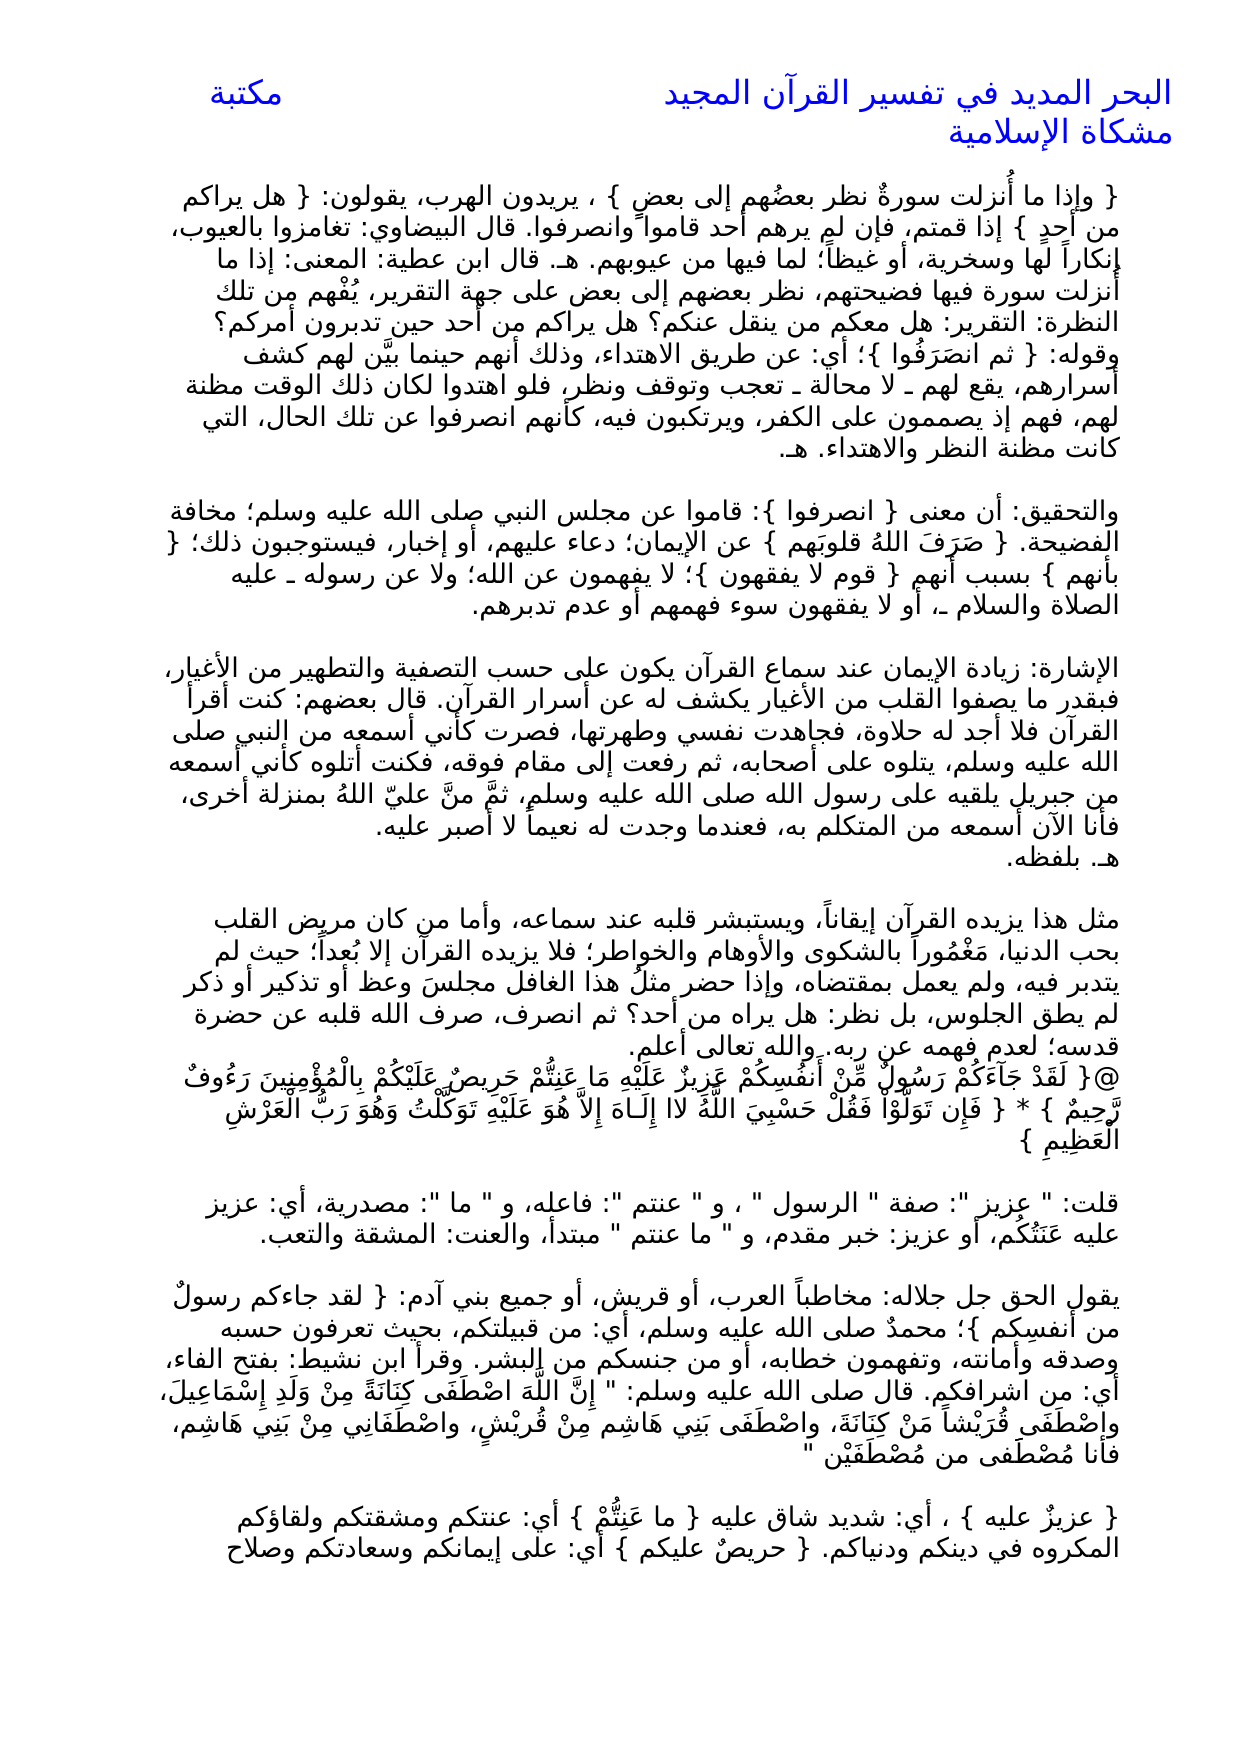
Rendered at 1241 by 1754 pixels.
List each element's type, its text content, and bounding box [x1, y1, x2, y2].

text مثل هذا يزيده القرآن إيقاناً، ويستبشر قلبه عند سماعه، وأما من كان مريض القلب بحب الدنيا، مَغْمُوراً بالشكوى والأوهام والخواطر؛ فلا يزيده القرآن إلا بُعداً؛ حيث لم يتدبر فيه، ولم يعمل بمقتضاه، وإذا حضر مثلُ هذا الغافل مجلسَ وعظ أو تذكير أو ذكر لم يطق الجلوس، بل نظر: هل يراه من أحد؟ ثم انصرف، صرف الله قلبه عن حضرة قدسه؛ لعدم فهمه عن ربه. والله تعالى أعلم. [157, 904, 1120, 1061]
text { وإذا ما أُنزلت سورةٌ نظر بعضُهم إلى بعضٍٍ } ، يريدون الهرب، يقولون: { هل يراكم من أحدٍ } إذا قمتم، فإن لم يرهم أحد قاموا وانصرفوا. قال البيضاوي: تغامزوا بالعيوب، إنكاراً لها وسخرية، أو غيظاً؛ لما فيها من عيوبهم. هـ. قال ابن عطية: المعنى: إذا ما أُنزلت سورة فيها فضيحتهم، نظر بعضهم إلى بعض على جهة التقرير، يُفْهم من تلك النظرة: التقرير: هل معكم من ينقل عنكم؟ هل يراكم من أحد حين تدبرون أمركم؟ وقوله: { ثم انصَرَفُوا }؛ أي: عن طريق الاهتداء، وذلك أنهم حينما بيَّن لهم كشف أسرارهم، يقع لهم ـ لا محالة ـ تعجب وتوقف ونظر، فلو اهتدوا لكان ذلك الوقت مظنة لهم، فهم إذ يصممون على الكفر، ويرتكبون فيه، كأنهم انصرفوا عن تلك الحال، التي كانت مظنة النظر والاهتداء. هـ. [157, 180, 1120, 464]
text الإشارة: زيادة الإيمان عند سماع القرآن يكون على حسب التصفية والتطهير من الأغيار، فبقدر ما يصفوا القلب من الأغيار يكشف له عن أسرار القرآن. قال بعضهم: كنت أقرأ القرآن فلا أجد له حلاوة، فجاهدت نفسي وطهرتها، فصرت كأني أسمعه من النبي صلى الله عليه وسلم، يتلوه على أصحابه، ثم رفعت إلى مقام فوقه، فكنت أتلوه كأني أسمعه من جبريل يلقيه على رسول الله صلى الله عليه وسلم، ثمَّ منَّ عليّ اللهُ بمنزلة أخرى، فأنا الآن أسمعه من المتكلم به، فعندما وجدت له نعيماً لا أصبر عليه. [157, 652, 1120, 841]
text @{ لَقَدْ جَآءَكُمْ رَسُولٌ مِّنْ أَنفُسِكُمْ عَزِيزٌ عَلَيْهِ مَا عَنِتُّمْ حَرِيصٌ عَلَيْكُمْ بِالْمُؤْمِنِينَ رَءُوفٌ رَّحِيمٌ } * { فَإِن تَوَلَّوْاْ فَقُلْ حَسْبِيَ اللَّهُ لاا إِلَـاهَ إِلاَّ هُوَ عَلَيْهِ تَوَكَّلْتُ وَهُوَ رَبُّ الْعَرْشِ الْعَظِيمِ } [157, 1061, 1120, 1156]
text يقول الحق جل جلاله: مخاطباً العرب، أو قريش، أو جميع بني آدم: { لقد جاءكم رسولٌ من أنفسِكم }؛ محمدٌ صلى الله عليه وسلم، أي: من قبيلتكم، بحيث تعرفون حسبه وصدقه وأمانته، وتفهمون خطابه، أو من جنسكم من البشر. وقرأ ابن نشيط: بفتح الفاء، أي: من اشرافكم. قال صلى الله عليه وسلم: " إِنَّ اللَّهَ اصْطَفَى كِنَانَةًَ مِنْ وَلَدِ إِسْمَاعِيلَ، واصْطَفَى قُرَيْشاً مَنْ كِنَانَةَ، واصْطَفَى بَنِي هَاشِم مِنْ قُريْشٍ، واصْطَفَانِي مِنْ بَنِي هَاشِم، فأنا مُصْطَََفى من مُصْطَفَيْن " [157, 1281, 1120, 1470]
text والتحقيق: أن معنى { انصرفوا }: قاموا عن مجلس النبي صلى الله عليه وسلم؛ مخافة الفضيحة. { صَرَفَ اللهُ قلوبَهم } عن الإيمان؛ دعاء عليهم، أو إخبار، فيستوجبون ذلك؛ { بأنهم } بسبب أنهم { قوم لا يفقهون }؛ لا يفهمون عن الله؛ ولا عن رسوله ـ عليه الصلاة والسلام ـ، أو لا يفقهون سوء فهمهم أو عدم تدبرهم. [157, 495, 1120, 621]
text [157, 1501, 1120, 1564]
text قلت: " عزيز ": صفة " الرسول " ، و " عنتم ": فاعله، و " ما ": مصدرية، أي: عزيز عليه عَنَتُكُم، أو عزيز: خبر مقدم، و " ما عنتم " مبتدأ، والعنت: المشقة والتعب. [157, 1187, 1120, 1250]
text هـ. بلفظه. [157, 841, 1120, 873]
